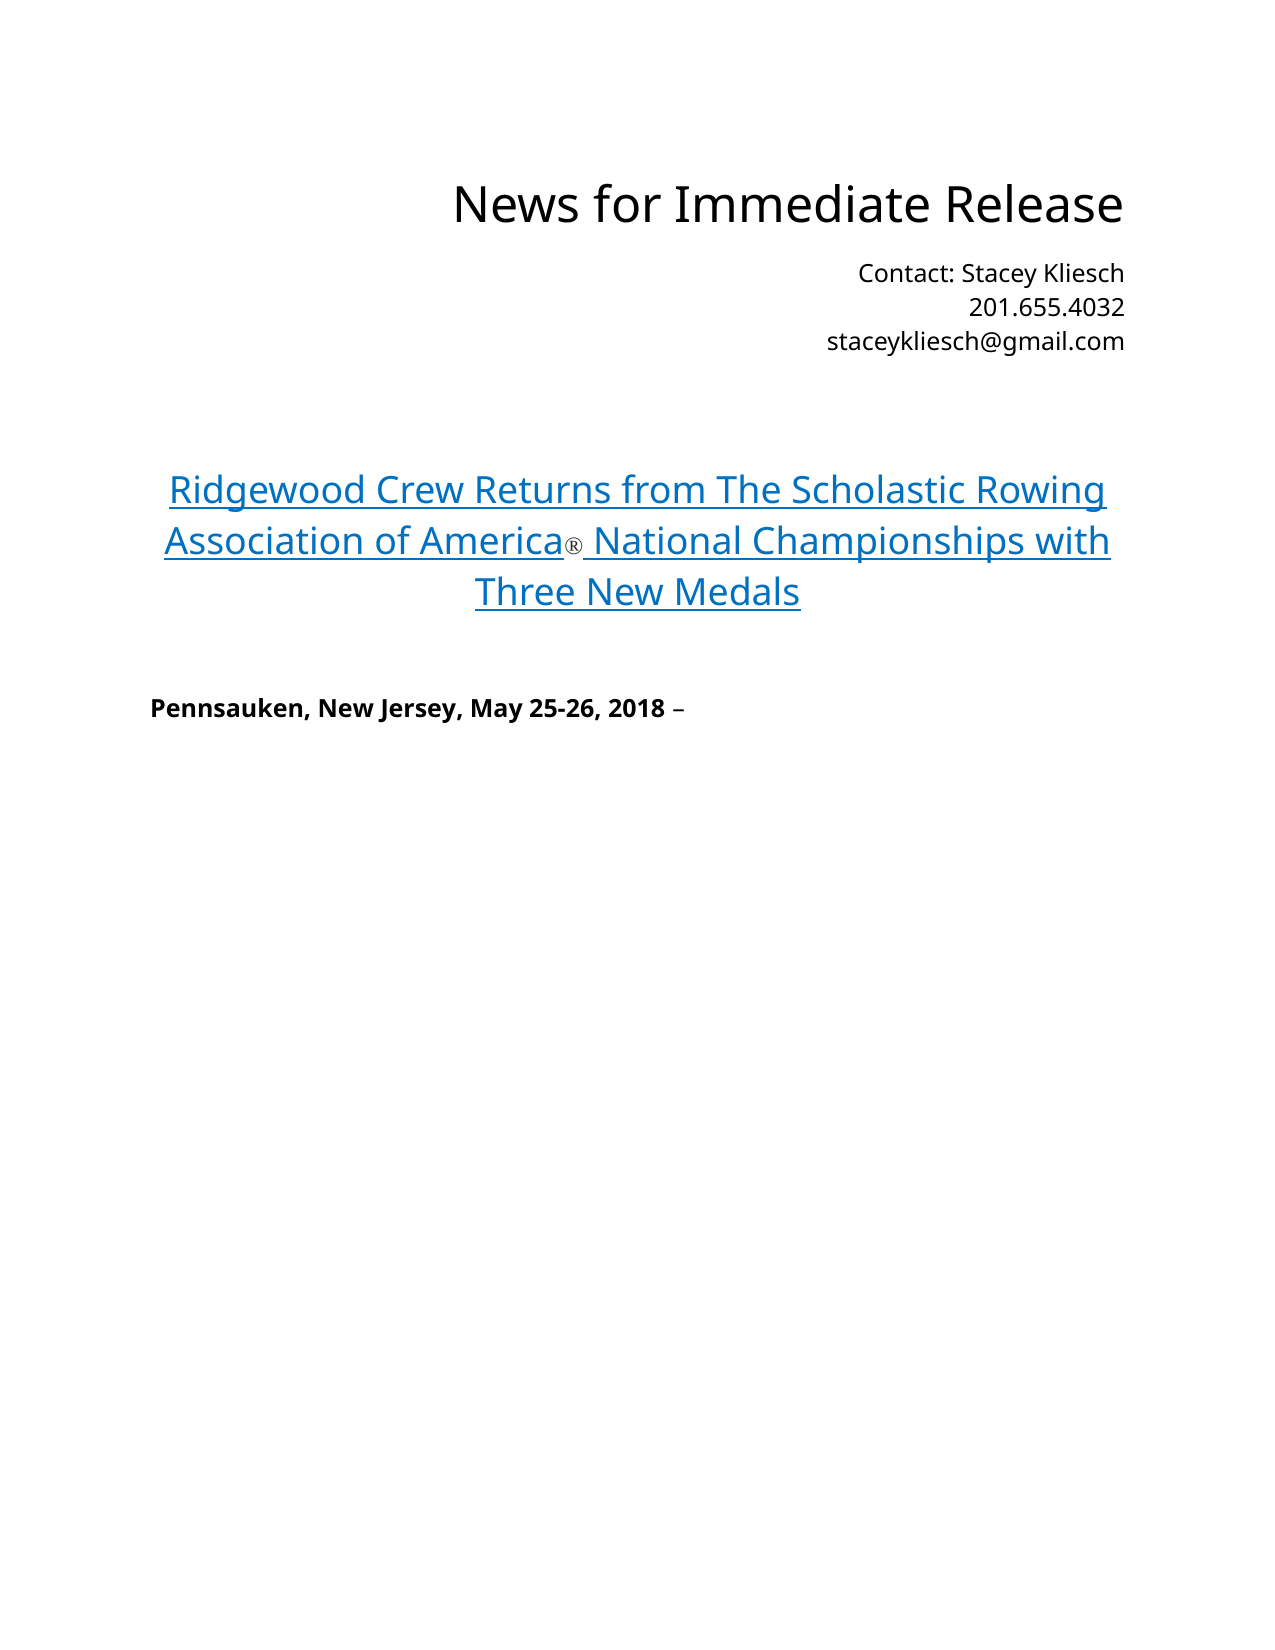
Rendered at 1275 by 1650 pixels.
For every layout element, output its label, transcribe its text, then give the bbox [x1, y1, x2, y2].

text Pennsauken, New Jersey, May 25-26, 2018 – [150, 666, 1125, 725]
text Contact: Stacey Kliesch [150, 256, 1125, 290]
text Ridgewood Crew Returns from The Scholastic Rowing Association of America® National Championships with Three New Medals [150, 463, 1125, 617]
text 201.655.4032 [150, 290, 1125, 324]
text News for Immediate Release [150, 169, 1125, 237]
text staceykliesch@gmail.com [150, 324, 1125, 358]
